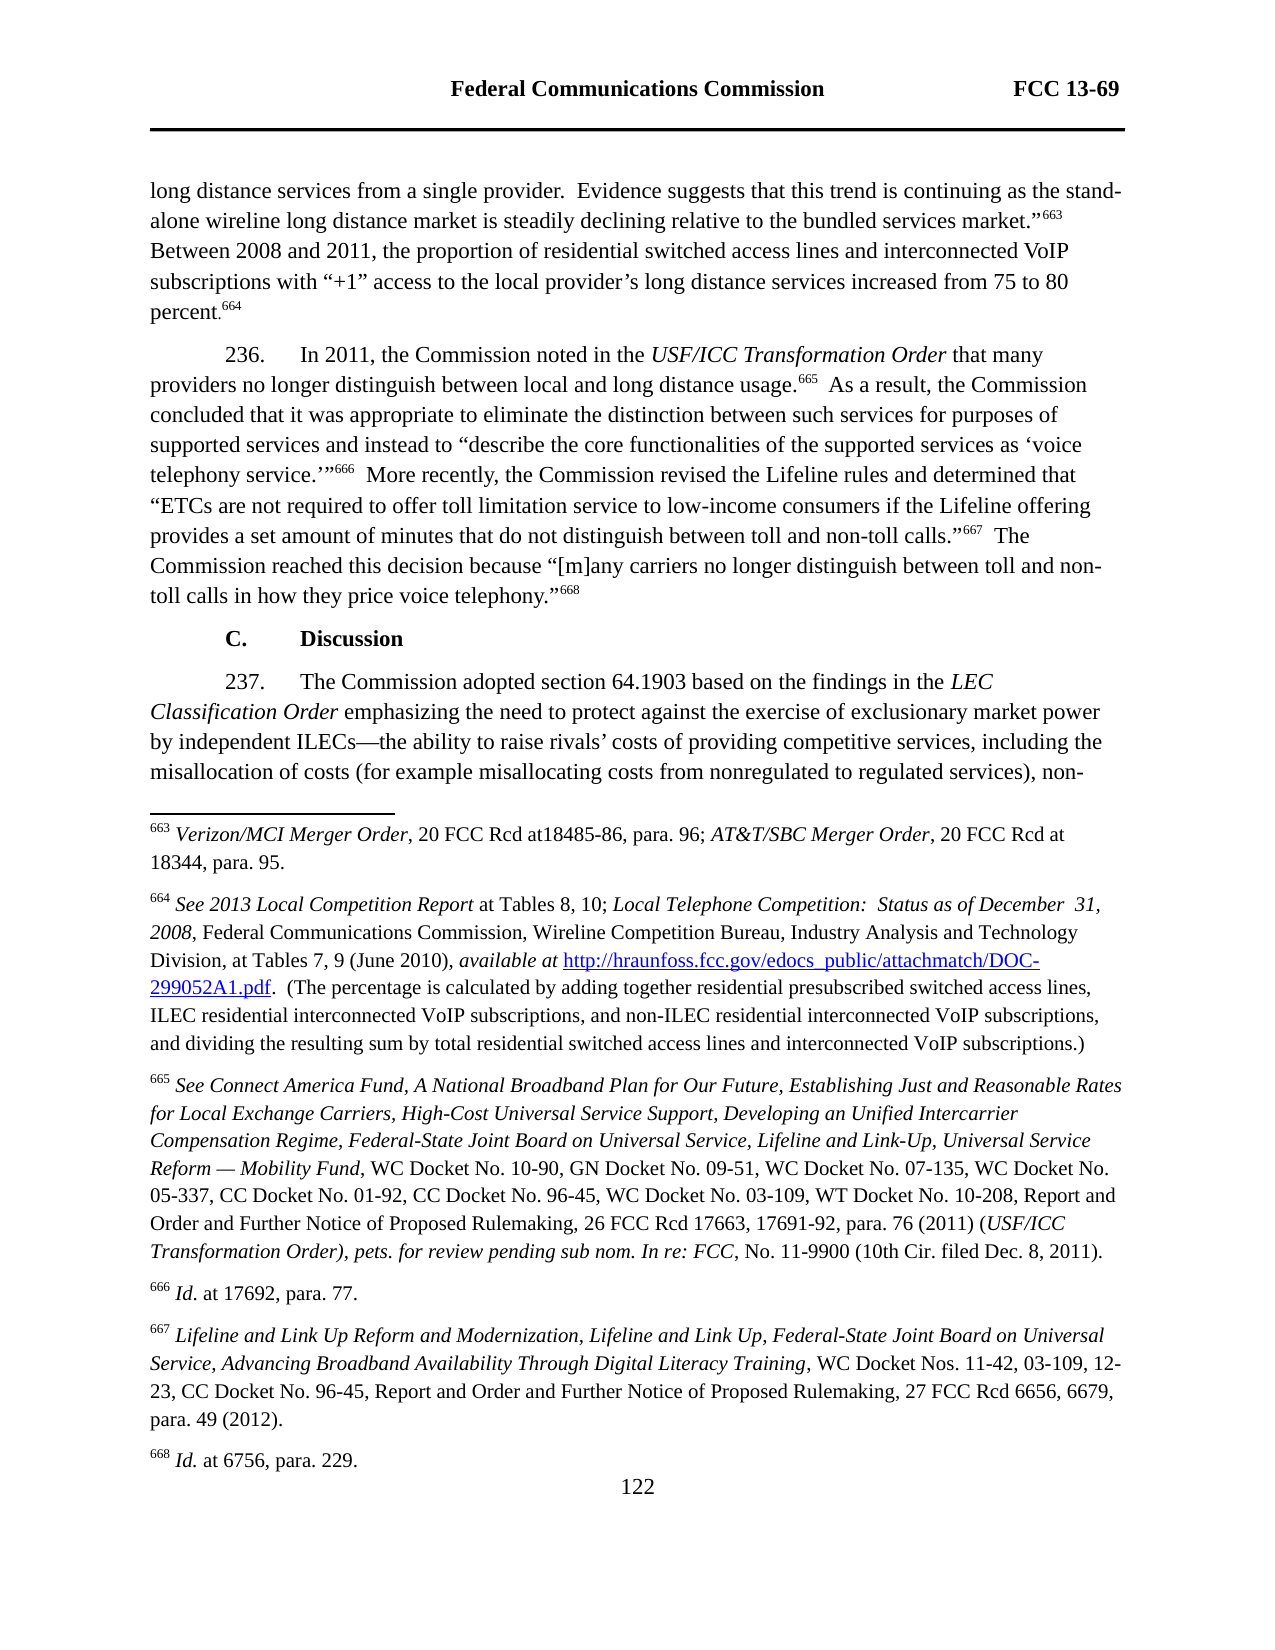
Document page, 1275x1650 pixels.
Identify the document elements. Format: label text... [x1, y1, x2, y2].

text The Commission has recognized that stand-alone long distance marketed to U.S. consumers is becoming a fringe market, and that today, “consumers predominantly purchase local and long distance services from a single provider. Evidence suggests that this trend is continuing as the stand-alone wireline long distance market is steadily declining relative to the bundled services market.” Between 2008 and 2011, the proportion of residential switched access lines and interconnected VoIP subscriptions with “+1” access to the local provider’s long distance services increased from 75 to 80 percent. [150, 177, 1125, 324]
text The Commission adopted section 64.1903 based on the findings in the LEC Classification Order emphasizing the need to protect against the exercise of exclusionary market power by independent ILECs—the ability to raise rivals’ costs of providing competitive services, including the misallocation of costs (for example misallocating costs from nonregulated to regulated services), non-price discrimination (for example, lower quality wholesale services provided to a competitor), and a price squeeze based on inputs that long distance competitors need, such as access services (for example, raising prices for access services, including both switched and special access, or reducing prices for retail services). In light of the market changes described above, we consider whether the rule continues to offer benefits and whether the benefits justify the regulatory burdens and costs of compliance for rate-of-return ILECs. We also recognize that market conditions alone might justify eliminating the separate affiliate requirement, at least for some independent ILECs subject to rate-of-return regulation, and seek comment on the relevant market characteristics and how they should affect our evaluation of the continued need for the separate affiliate rule. [150, 668, 1125, 785]
text In 2011, the Commission noted in the USF/ICC Transformation Order that many providers no longer distinguish between local and long distance usage. As a result, the Commission concluded that it was appropriate to eliminate the distinction between such services for purposes of supported services and instead to “describe the core functionalities of the supported services as ‘voice telephony service.’” More recently, the Commission revised the Lifeline rules and determined that “ETCs are not required to offer toll limitation service to low-income consumers if the Lifeline offering provides a set amount of minutes that do not distinguish between toll and non-toll calls.” The Commission reached this decision because “[m]any carriers no longer distinguish between toll and non-toll calls in how they price voice telephony.” [150, 341, 1125, 609]
subtitle Discussion [225, 625, 1125, 651]
